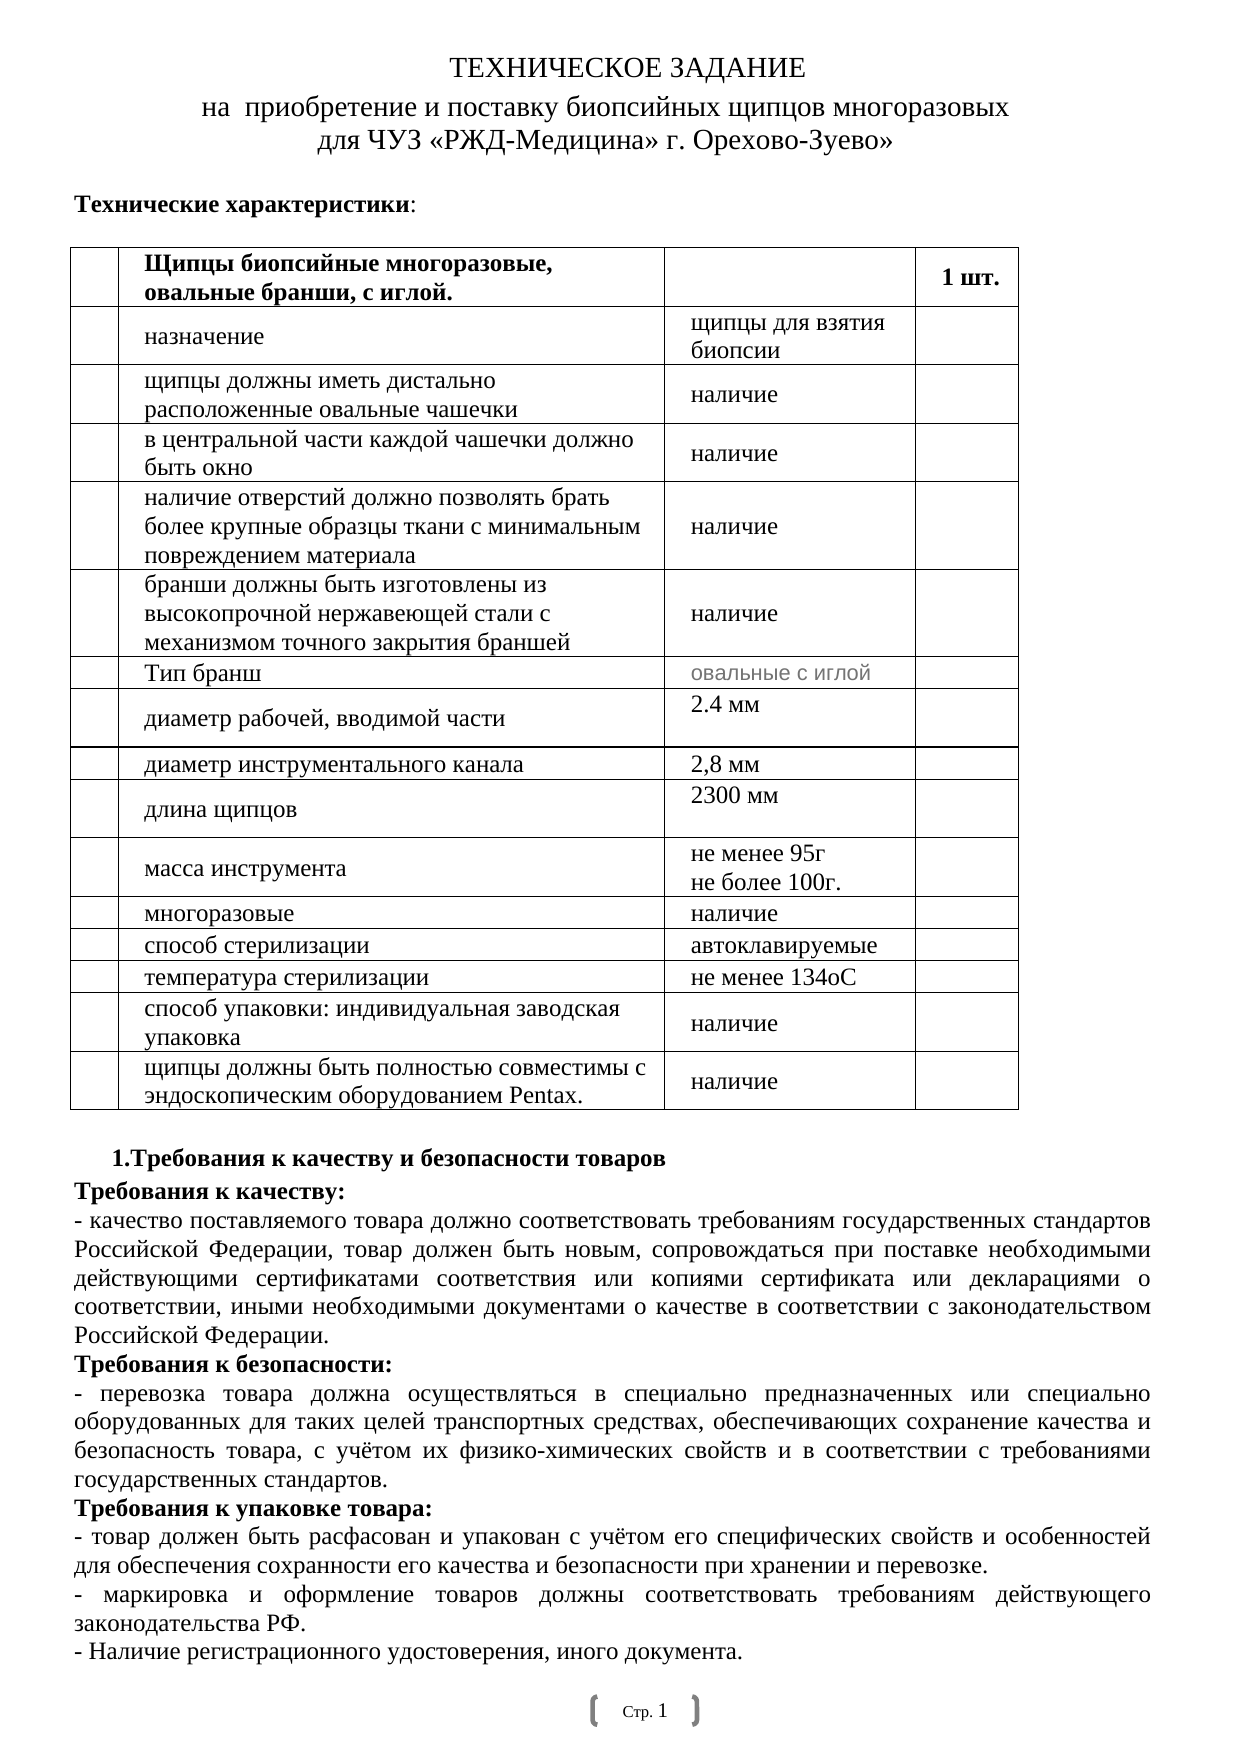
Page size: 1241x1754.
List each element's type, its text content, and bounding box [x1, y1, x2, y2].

table_cell наличие [665, 993, 915, 1051]
text - перевозка товара должна осуществляться в специально предназначенных или специально оборудованных для таких целей транспортных средствах, обеспечивающих сохранение качества и безопасность товара, с учётом их физико-химических свойств и в соответствии с требованиями государственных стандартов. [74, 1378, 1152, 1493]
table_cell диаметр инструментального канала [119, 748, 664, 779]
table_cell [71, 748, 118, 779]
table_cell Тип бранш [119, 657, 664, 688]
text Требования к безопасности: [74, 1349, 1152, 1378]
text 1.Требования к качеству и безопасности товаров [74, 1143, 1152, 1172]
text - товар должен быть расфасован и упакован с учётом его специфических свойств и особенностей для обеспечения сохранности его качества и безопасности при хранении и перевозке. [74, 1521, 1152, 1579]
table_cell назначение [119, 307, 664, 364]
table_cell [71, 838, 118, 896]
table_cell [71, 929, 118, 960]
table_cell [916, 929, 1018, 960]
table_cell не менее 134оС [665, 961, 915, 992]
text - маркировка и оформление товаров должны соответствовать требованиям действующего законодательства РФ. [74, 1579, 1152, 1636]
text ТЕХНИЧЕСКОЕ ЗАДАНИЕ [103, 50, 1152, 84]
table_cell 2300 мм [665, 780, 915, 837]
table_cell овальные с иглой [665, 657, 915, 688]
table_cell [71, 993, 118, 1051]
table_cell наличие [665, 1052, 915, 1109]
table_cell [71, 307, 118, 364]
table_cell [916, 307, 1018, 364]
table_cell [916, 780, 1018, 837]
text Требования к упаковке товара: [74, 1493, 1152, 1521]
table_cell [916, 897, 1018, 928]
table_cell [916, 482, 1018, 568]
table_cell 2.4 мм [665, 689, 915, 746]
table_cell [71, 482, 118, 568]
table_cell [916, 689, 1018, 746]
table_cell способ стерилизации [119, 929, 664, 960]
table_cell [916, 1052, 1018, 1109]
table_cell [916, 838, 1018, 896]
table_cell не менее 95г не более 100г. [665, 838, 915, 896]
table_cell в центральной части каждой чашечки должно быть окно [119, 424, 664, 481]
table_cell наличие [665, 482, 915, 568]
table_cell наличие [665, 897, 915, 928]
table_cell [71, 897, 118, 928]
table_cell [71, 365, 118, 423]
table_cell [71, 657, 118, 688]
table_cell наличие [665, 424, 915, 481]
table_cell [71, 780, 118, 837]
table_cell бранши должны быть изготовлены из высокопрочной нержавеющей стали с механизмом точного закрытия браншей [119, 570, 664, 656]
table_cell 2,8 мм [665, 748, 915, 779]
table_cell [916, 961, 1018, 992]
table_cell [916, 365, 1018, 423]
table_cell [71, 1052, 118, 1109]
table_cell наличие отверстий должно позволять брать более крупные образцы ткани с минимальным повреждением материала [119, 482, 664, 568]
table_cell наличие [665, 570, 915, 656]
table_cell [916, 993, 1018, 1051]
table_header [71, 248, 118, 306]
table_header Щипцы биопсийные многоразовые, овальные бранши, с иглой. [119, 248, 664, 306]
table_cell автоклавируемые [665, 929, 915, 960]
text - качество поставляемого товара должно соответствовать требованиям государственных стандартов Российской Федерации, товар должен быть новым, сопровождаться при поставке необходимыми действующими сертификатами соответствия или копиями сертификата или декларациями о соответствии, иными необходимыми документами о качестве в соответствии с законодательством Российской Федерации. [74, 1205, 1152, 1349]
table_cell [71, 570, 118, 656]
text - Наличие регистрационного удостоверения, иного документа. [74, 1636, 1152, 1665]
table_header [665, 248, 915, 306]
table_cell щипцы должны быть полностью совместимы с эндоскопическим оборудованием Pentax. [119, 1052, 664, 1109]
table_cell [71, 689, 118, 746]
table_cell [916, 748, 1018, 779]
text на приобретение и поставку биопсийных щипцов многоразовых [59, 89, 1152, 122]
text Технические характеристики: [74, 189, 1152, 218]
table_cell наличие [665, 365, 915, 423]
table_cell температура стерилизации [119, 961, 664, 992]
table_cell [71, 961, 118, 992]
table_cell многоразовые [119, 897, 664, 928]
table_cell щипцы для взятия биопсии [665, 307, 915, 364]
table_cell [71, 424, 118, 481]
table_cell масса инструмента [119, 838, 664, 896]
table_cell [916, 424, 1018, 481]
table_cell щипцы должны иметь дистально расположенные овальные чашечки [119, 365, 664, 423]
table_cell длина щипцов [119, 780, 664, 837]
table_cell способ упаковки: индивидуальная заводская упаковка [119, 993, 664, 1051]
text для ЧУЗ «РЖД-Медицина» г. Орехово-Зуево» [59, 122, 1152, 156]
table_cell диаметр рабочей, вводимой части [119, 689, 664, 746]
text Требования к качеству: [74, 1176, 1152, 1205]
table_cell [916, 570, 1018, 656]
table_cell [916, 657, 1018, 688]
table_header 1 шт. [916, 248, 1018, 306]
